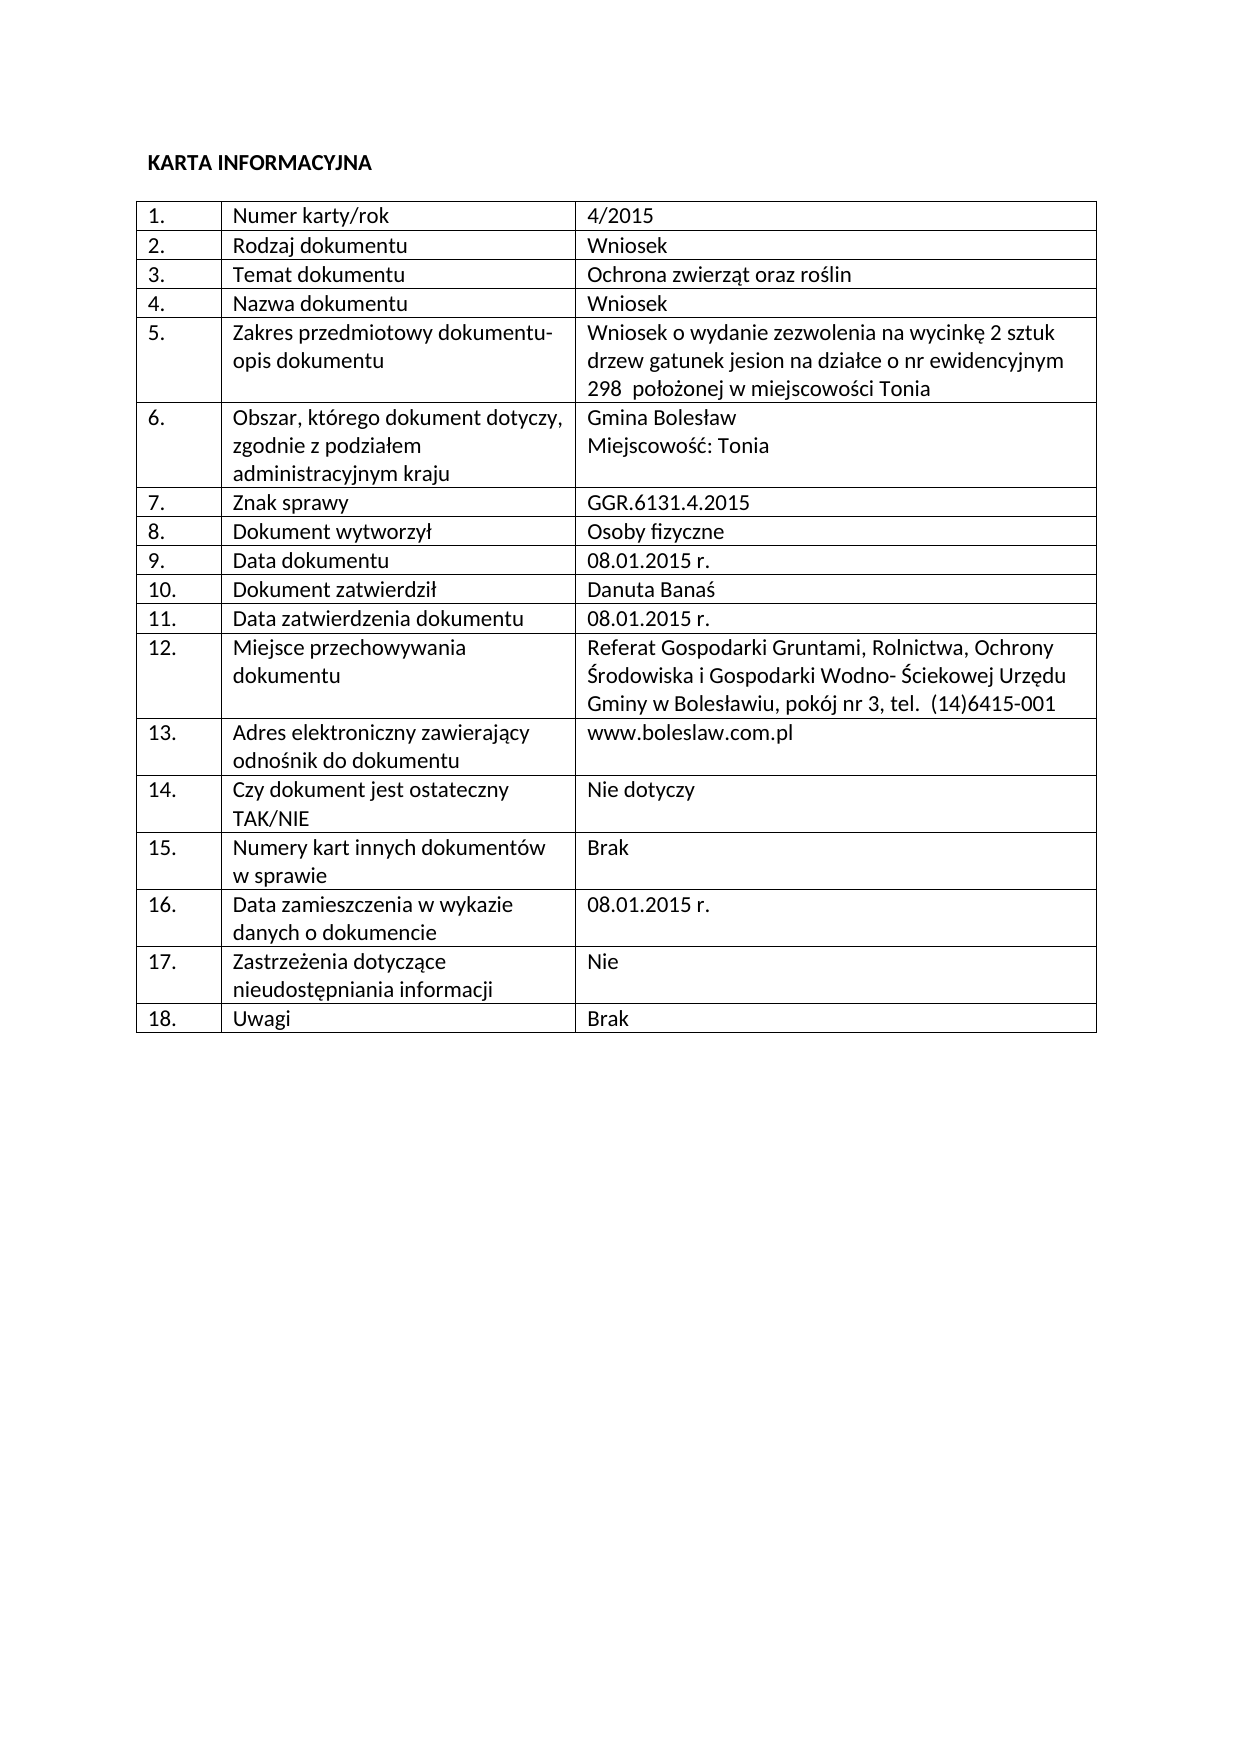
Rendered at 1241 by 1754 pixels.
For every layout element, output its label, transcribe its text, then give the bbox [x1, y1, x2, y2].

table_cell Nie [576, 947, 1096, 1003]
table_cell 08.01.2015 r. [576, 604, 1096, 632]
table_cell Gmina Bolesław Miejscowość: Tonia [576, 403, 1096, 487]
table_cell Znak sprawy [222, 488, 575, 516]
table_cell 12. [137, 634, 221, 717]
table_cell Data zatwierdzenia dokumentu [222, 604, 575, 632]
table_cell Adres elektroniczny zawierający odnośnik do dokumentu [222, 719, 575, 774]
table_cell GGR.6131.4.2015 [576, 488, 1096, 516]
table_cell 16. [137, 890, 221, 946]
table_cell Zakres przedmiotowy dokumentu- opis dokumentu [222, 318, 575, 402]
table_cell Obszar, którego dokument dotyczy, zgodnie z podziałem administracyjnym kraju [222, 403, 575, 487]
table_cell Rodzaj dokumentu [222, 231, 575, 259]
table_cell 08.01.2015 r. [576, 546, 1096, 574]
table_cell Uwagi [222, 1004, 575, 1032]
table_cell Dokument zatwierdził [222, 575, 575, 603]
table_cell 8. [137, 517, 221, 545]
table_cell Brak [576, 1004, 1096, 1032]
table_cell Zastrzeżenia dotyczące nieudostępniania informacji [222, 947, 575, 1003]
table_cell Miejsce przechowywania dokumentu [222, 634, 575, 717]
table_cell Numery kart innych dokumentów w sprawie [222, 833, 575, 889]
table_cell Nazwa dokumentu [222, 289, 575, 317]
table_cell 5. [137, 318, 221, 402]
table_cell Dokument wytworzył [222, 517, 575, 545]
table_cell www.boleslaw.com.pl [576, 719, 1096, 774]
table_header Numer karty/rok [222, 202, 575, 230]
table_cell Data dokumentu [222, 546, 575, 574]
text KARTA INFORMACYJNA [148, 148, 1093, 176]
table_cell 3. [137, 260, 221, 288]
table_cell 08.01.2015 r. [576, 890, 1096, 946]
table_cell Nie dotyczy [576, 776, 1096, 832]
table_cell Wniosek o wydanie zezwolenia na wycinkę 2 sztuk drzew gatunek jesion na działce o nr ewidencyjnym 298 położonej w miejscowości Tonia [576, 318, 1096, 402]
table_cell 10. [137, 575, 221, 603]
table_cell 14. [137, 776, 221, 832]
table_cell Wniosek [576, 289, 1096, 317]
table_cell 15. [137, 833, 221, 889]
table_cell 9. [137, 546, 221, 574]
table_cell 17. [137, 947, 221, 1003]
table_cell Danuta Banaś [576, 575, 1096, 603]
table_cell Osoby fizyczne [576, 517, 1096, 545]
table_cell 4. [137, 289, 221, 317]
table_header 1. [137, 202, 221, 230]
table_cell Data zamieszczenia w wykazie danych o dokumencie [222, 890, 575, 946]
table_cell 18. [137, 1004, 221, 1032]
table_cell 6. [137, 403, 221, 487]
table_cell Ochrona zwierząt oraz roślin [576, 260, 1096, 288]
table_cell 11. [137, 604, 221, 632]
table_cell 13. [137, 719, 221, 774]
table_cell Brak [576, 833, 1096, 889]
table_cell 7. [137, 488, 221, 516]
table_cell 2. [137, 231, 221, 259]
table_cell Czy dokument jest ostateczny TAK/NIE [222, 776, 575, 832]
table_cell Referat Gospodarki Gruntami, Rolnictwa, Ochrony Środowiska i Gospodarki Wodno- Ściekowej Urzędu Gminy w Bolesławiu, pokój nr 3, tel. (14)6415-001 [576, 634, 1096, 717]
table_header 4/2015 [576, 202, 1096, 230]
table_cell Wniosek [576, 231, 1096, 259]
table_cell Temat dokumentu [222, 260, 575, 288]
